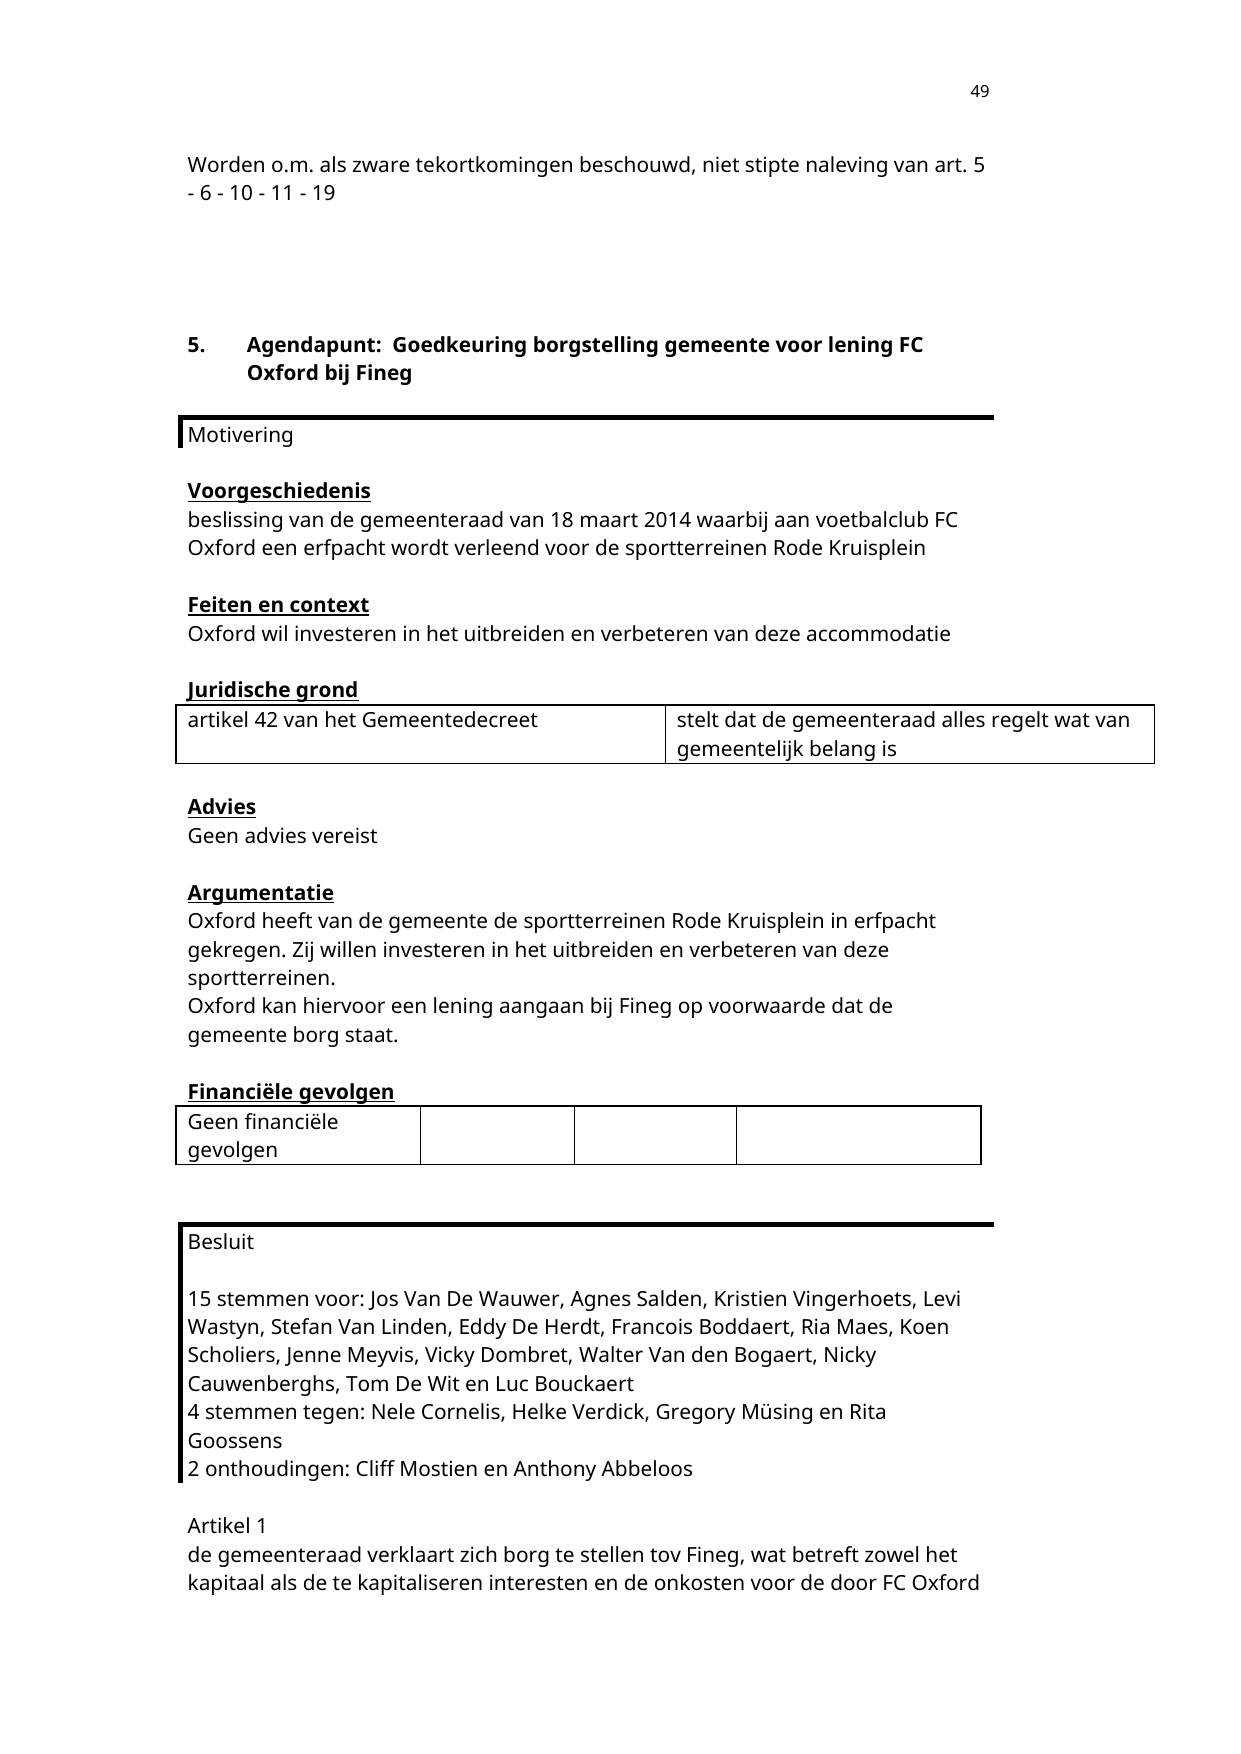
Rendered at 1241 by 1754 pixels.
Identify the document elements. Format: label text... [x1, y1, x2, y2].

text Geen advies vereist [187, 821, 989, 849]
text Oxford heeft van de gemeente de sportterreinen Rode Kruisplein in erfpacht gekregen. Zij willen investeren in het uitbreiden en verbeteren van deze sportterreinen. [187, 906, 989, 992]
text Voorgeschiedenis [187, 477, 989, 505]
table_header artikel 42 van het Gemeentedecreet [177, 706, 665, 762]
text Feiten en context [187, 590, 989, 619]
text Artikel 1 [187, 1511, 989, 1540]
text Oxford wil investeren in het uitbreiden en verbeteren van deze accommodatie [187, 619, 989, 647]
text Juridische grond [187, 676, 989, 704]
text 5. Agendapunt: Goedkeuring borgstelling gemeente voor lening FC Oxford bij Fineg [187, 330, 989, 387]
table_header stelt dat de gemeenteraad alles regelt wat van gemeentelijk belang is [666, 706, 1154, 762]
text Argumentatie [187, 878, 989, 906]
table_header Motivering [183, 420, 994, 448]
table_header [575, 1107, 736, 1164]
table_header [421, 1107, 574, 1164]
table_header Besluit 15 stemmen voor: Jos Van De Wauwer, Agnes Salden, Kristien Vingerhoets, Levi Wastyn, Stefan Van Linden, Eddy De Herdt, Francois Boddaert, Ria Maes, Koen Scholiers, Jenne Meyvis, Vicky Dombret, Walter Van den Bogaert, Nicky Cauwenberghs, Tom De Wit en Luc Bouckaert 4 stemmen tegen: Nele Cornelis, Helke Verdick, Gregory Müsing en Rita Goossens 2 onthoudingen: Cliff Mostien en Anthony Abbeloos [183, 1227, 994, 1483]
text beslissing van de gemeenteraad van 18 maart 2014 waarbij aan voetbalclub FC Oxford een erfpacht wordt verleend voor de sportterreinen Rode Kruisplein [187, 505, 989, 562]
text Financiële gevolgen [187, 1077, 989, 1105]
table_header [737, 1107, 980, 1164]
text Oxford kan hiervoor een lening aangaan bij Fineg op voorwaarde dat de gemeente borg staat. [187, 992, 989, 1048]
table_header Geen financiële gevolgen [177, 1107, 420, 1164]
text Advies [187, 792, 989, 821]
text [187, 1540, 989, 1597]
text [187, 150, 989, 207]
